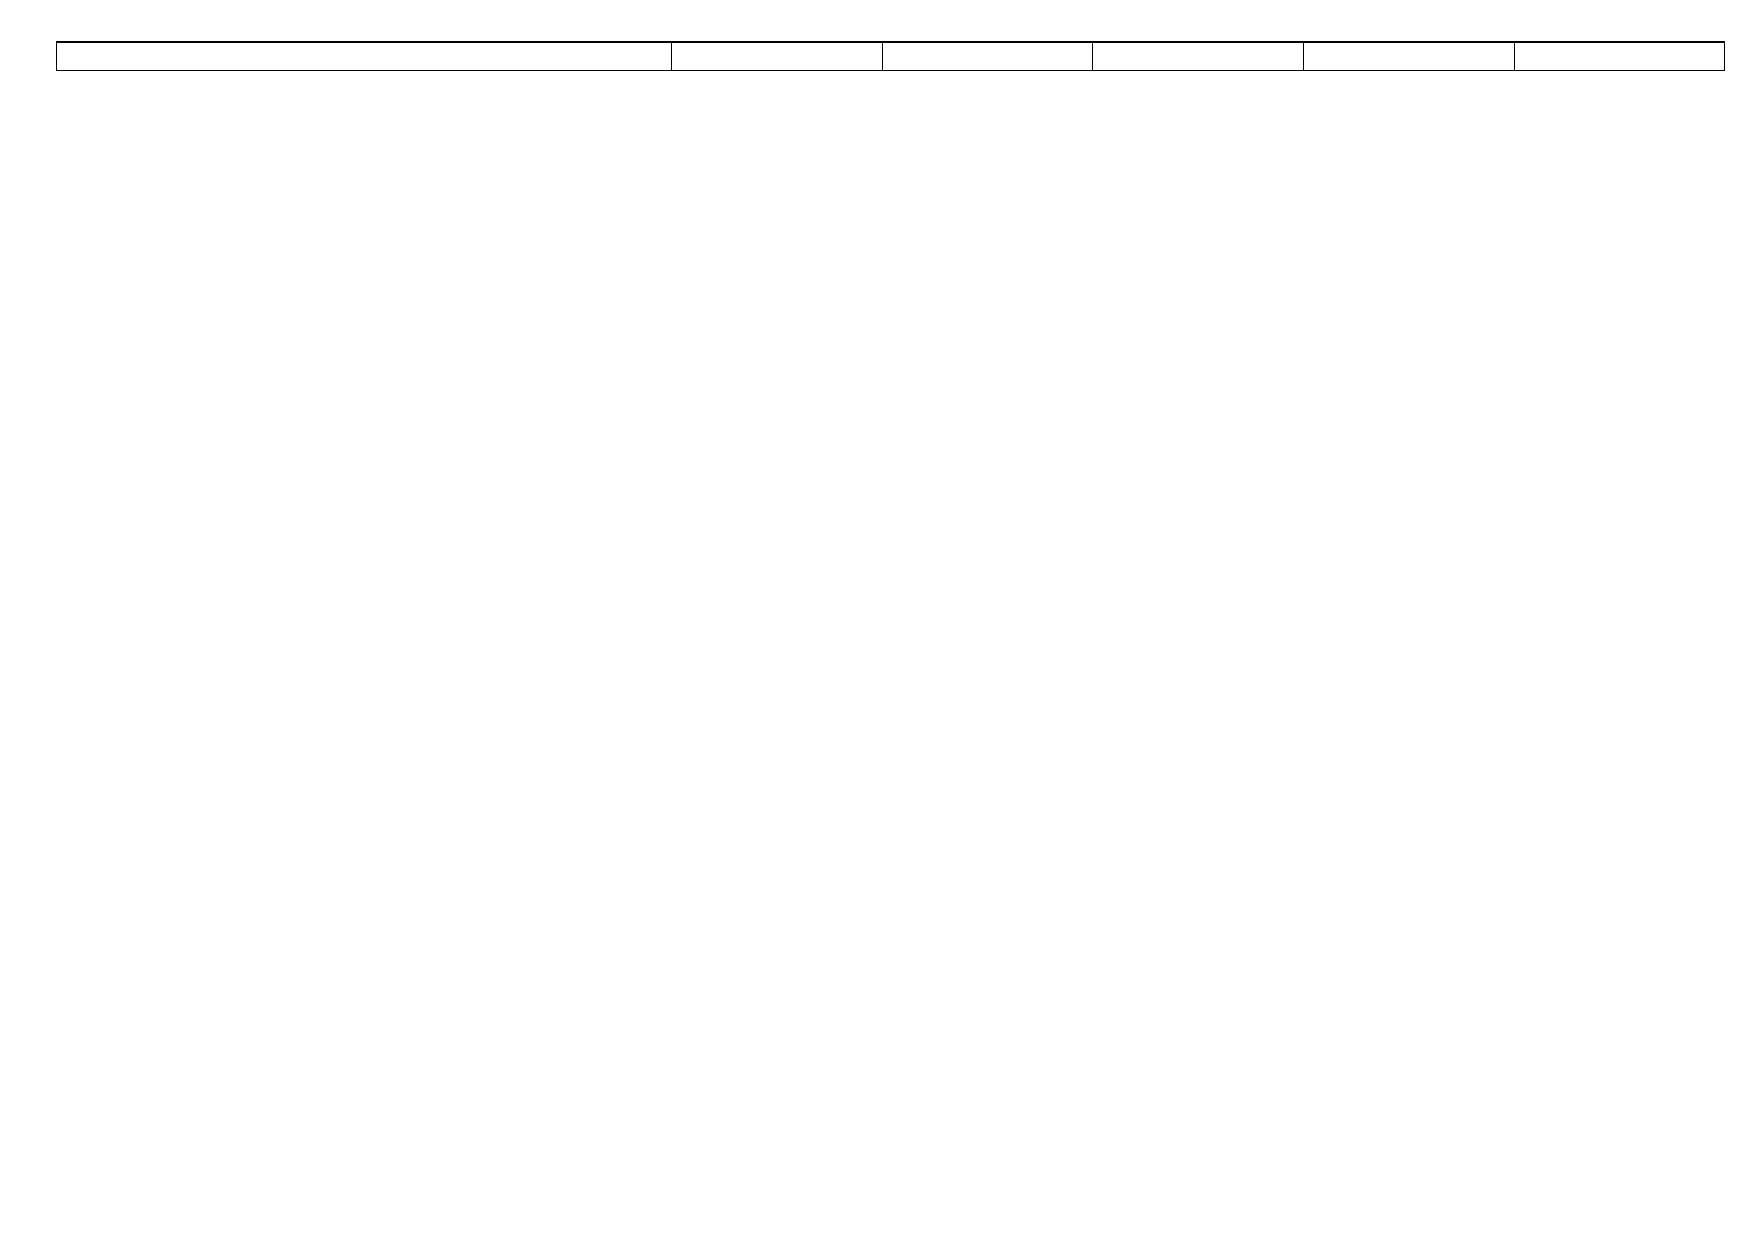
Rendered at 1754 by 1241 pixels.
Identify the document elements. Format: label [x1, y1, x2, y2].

table_cell [57, 43, 671, 70]
table_cell [1093, 43, 1303, 70]
table_cell [1304, 43, 1514, 70]
table_cell [672, 43, 882, 70]
table_cell [1515, 43, 1724, 70]
table_cell [883, 43, 1092, 70]
